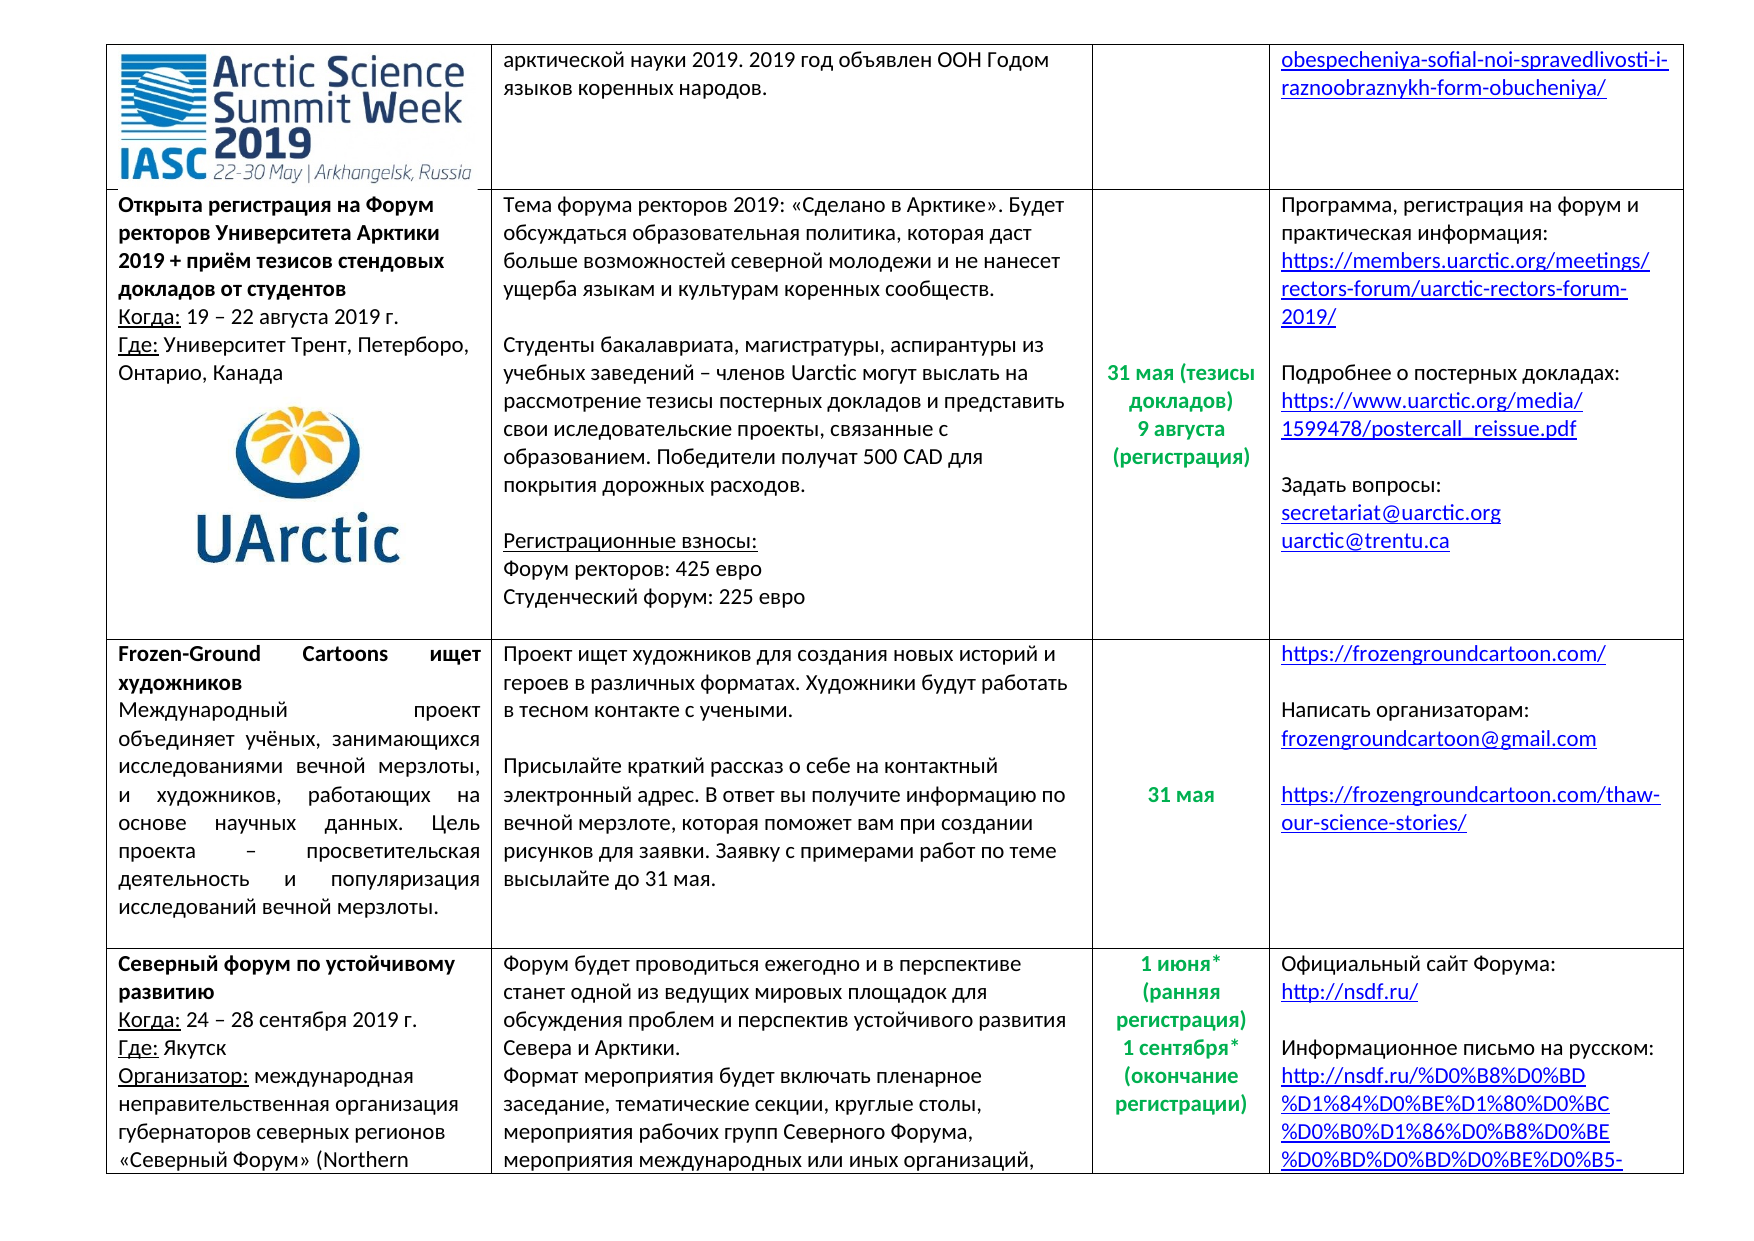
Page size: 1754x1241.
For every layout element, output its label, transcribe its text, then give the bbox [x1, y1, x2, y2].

table_cell [1093, 45, 1269, 189]
table_cell Проект ищет художников для создания новых историй и героев в различных форматах. Художники будут работать в тесном контакте с учеными. Присылайте краткий рассказ о себе на контактный электронный адрес. В ответ вы получите информацию по вечной мерзлоте, которая поможет вам при создании рисунков для заявки. Заявку с примерами работ по теме высылайте до 31 мая. [492, 640, 1092, 948]
picture [118, 45, 478, 190]
table_cell Открыта регистрация на Форум ректоров Университета Арктики 2019 + приём тезисов стендовых докладов от студентов Когда: 19 – 22 августа 2019 г. Где: Университет Трент, Петерборо, Онтарио, Канада [107, 190, 491, 638]
table_cell 31 мая [1093, 640, 1269, 948]
table_cell Frozen-Ground Cartoons ищет художников Международный проект объединяет учёных, занимающихся исследованиями вечной мерзлоты, и художников, работающих на основе научных данных. Цель проекта – просветительская деятельность и популяризация исследований вечной мерзлоты. [107, 640, 491, 948]
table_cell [1270, 45, 1683, 189]
table_cell Тема форума ректоров 2019: «Сделано в Арктике». Будет обсуждаться образовательная политика, которая даст больше возможностей северной молодежи и не нанесет ущерба языкам и культурам коренных сообществ. Студенты бакалавриата, магистратуры, аспирантуры из учебных заведений – членов Uarctic могут выслать на рассмотрение тезисы постерных докладов и представить свои иследовательские проекты, связанные с образованием. Победители получат 500 CAD для покрытия дорожных расходов. Регистрационные взносы: Форум ректоров: 425 евро Студенческий форум: 225 евро [492, 190, 1092, 638]
table_cell https://frozengroundcartoon.com/ Написать организаторам: frozengroundcartoon@gmail.com https://frozengroundcartoon.com/thaw-our-science-stories/ [1270, 640, 1683, 948]
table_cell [1093, 949, 1269, 1173]
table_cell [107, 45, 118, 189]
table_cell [107, 949, 491, 1173]
table_cell 31 мая (тезисы докладов) 9 августа (регистрация) [1093, 190, 1269, 638]
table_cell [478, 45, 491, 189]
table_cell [492, 949, 1092, 1173]
picture [175, 386, 433, 590]
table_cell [1270, 949, 1683, 1173]
table_cell Программа, регистрация на форум и практическая информация: https://members.uarctic.org/meetings/rectors-forum/uarctic-rectors-forum-2019/ Подробнее о постерных докладах: https://www.uarctic.org/media/1599478/postercall_reissue.pdf Задать вопросы: secretariat@uarctic.org uarctic@trentu.ca [1270, 190, 1683, 638]
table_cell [492, 45, 1092, 189]
